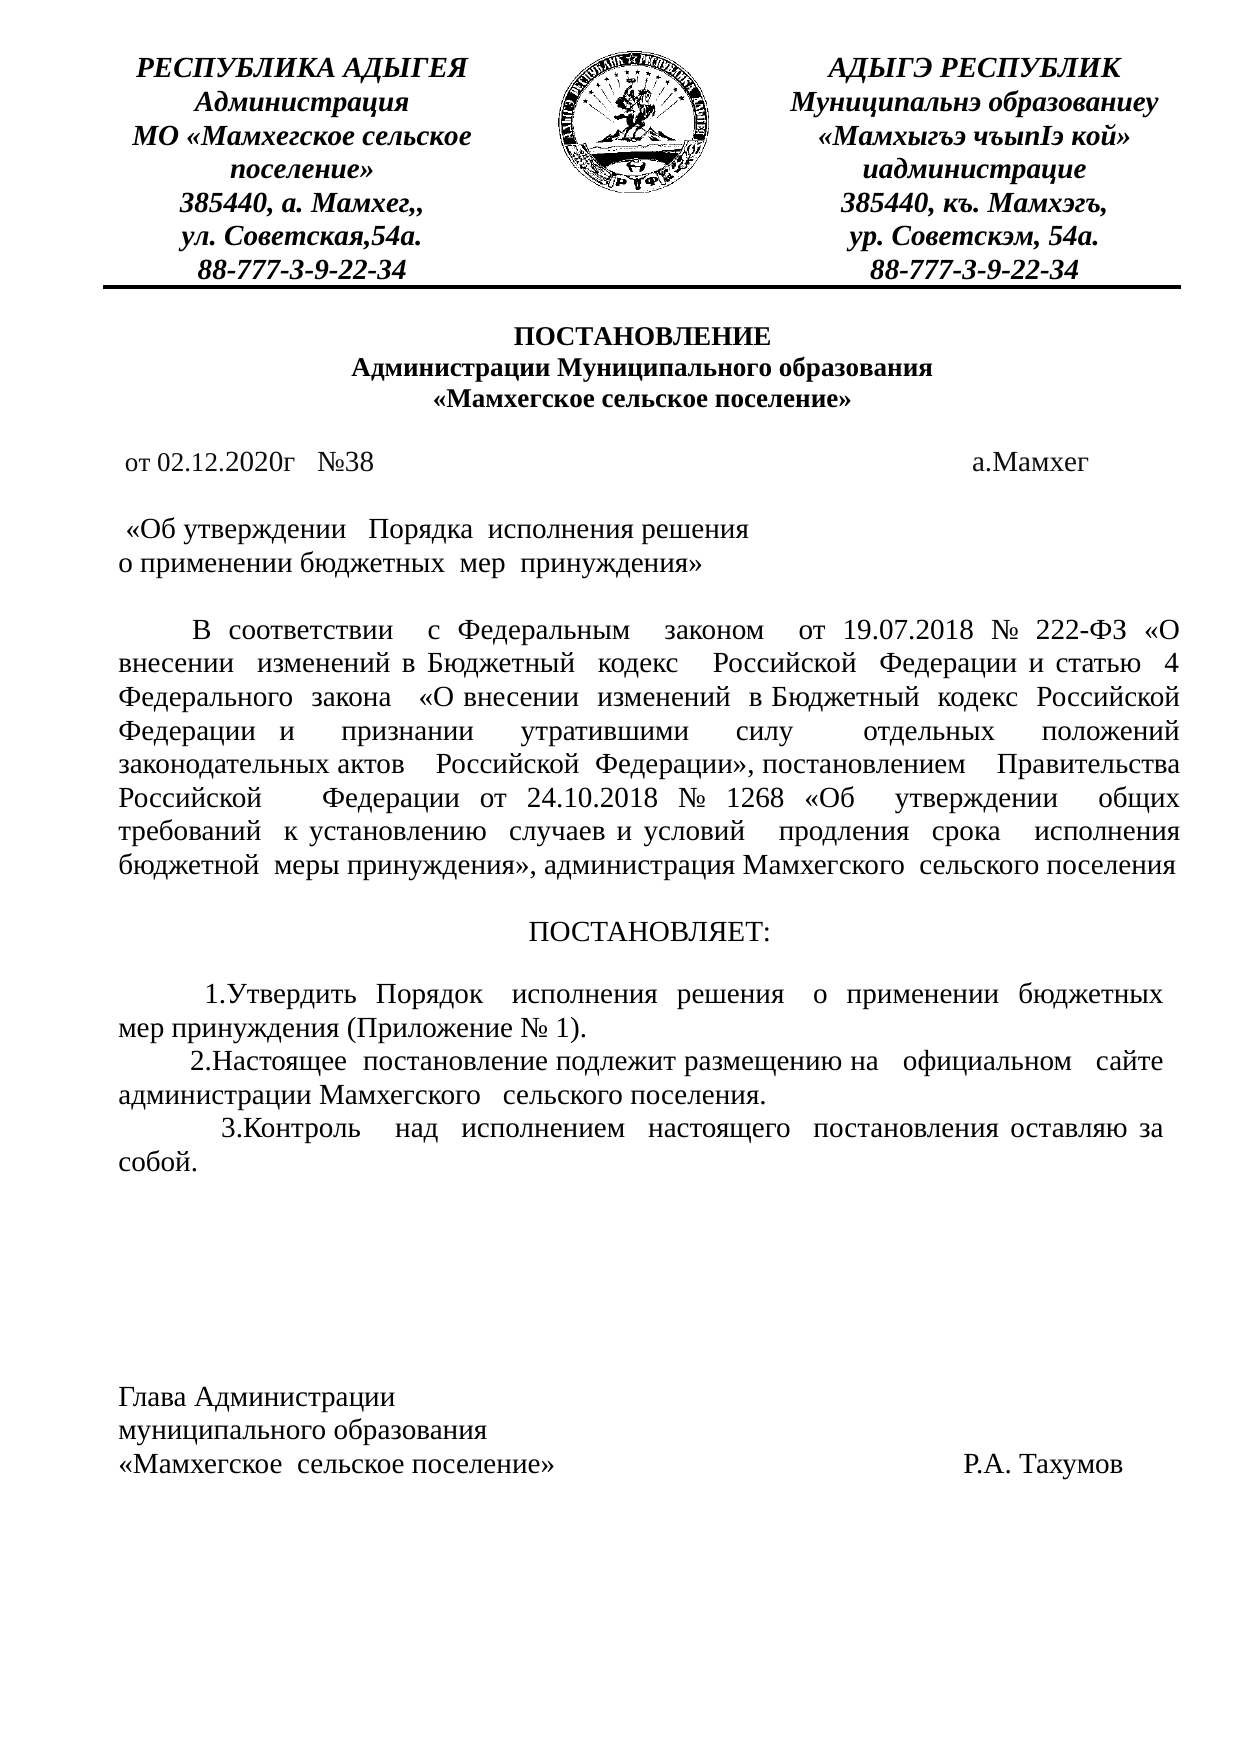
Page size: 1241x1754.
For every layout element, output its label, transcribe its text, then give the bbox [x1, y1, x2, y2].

text «Мамхегское сельское поселение» [118, 382, 1167, 413]
text от 02.12.2020г №38 а.Мамхег [118, 444, 1167, 478]
table_header [501, 51, 768, 285]
text 3.Контроль над исполнением настоящего постановления оставляю за собой. [118, 1110, 1167, 1177]
table_header РЕСПУБЛИКА АДЫГЕЯ Администрация МО «Мамхегское сельское поселение» 385440, а. Мамхег,, ул. Советская,54а. 88-777-3-9-22-34 [103, 51, 501, 285]
text муниципального образования [118, 1412, 1181, 1446]
text В соответствии с Федеральным законом от 19.07.2018 № 222-ФЗ «О внесении изменений в Бюджетный кодекс Российской Федерации и статью 4 Федерального закона «О внесении изменений в Бюджетный кодекс Российской Федерации и признании утратившими силу отдельных положений законодательных актов Российской Федерации», постановлением Правительства Российской Федерации от 24.10.2018 № 1268 «Об утверждении общих требований к установлению случаев и условий продления срока исполнения бюджетной меры принуждения», администрация Мамхегского сельского поселения [118, 612, 1181, 880]
text ПОСТАНОВЛЯЕТ: [118, 914, 1181, 947]
text Глава Администрации [118, 1379, 1181, 1412]
text 1.Утвердить Порядок исполнения решения о применении бюджетных мер принуждения (Приложение № 1). [118, 976, 1167, 1043]
text Администрации Муниципального образования [118, 351, 1167, 382]
text «Об утверждении Порядка исполнения решения [118, 511, 1181, 545]
text о применении бюджетных мер принуждения» [118, 545, 1181, 578]
picture [557, 50, 711, 195]
text «Мамхегское сельское поселение» Р.А. Тахумов [118, 1446, 1181, 1479]
table_header АДЫГЭ РЕСПУБЛИК Муниципальнэ образованиеу «Мамхыгъэ чъыпIэ кой» иадминистрацие 385440, къ. Мамхэгъ, ур. Советскэм, 54а. 88-777-3-9-22-34 [768, 51, 1181, 285]
text ПОСТАНОВЛЕНИЕ [118, 320, 1167, 351]
text 2.Настоящее постановление подлежит размещению на официальном сайте администрации Мамхегского сельского поселения. [118, 1043, 1167, 1110]
